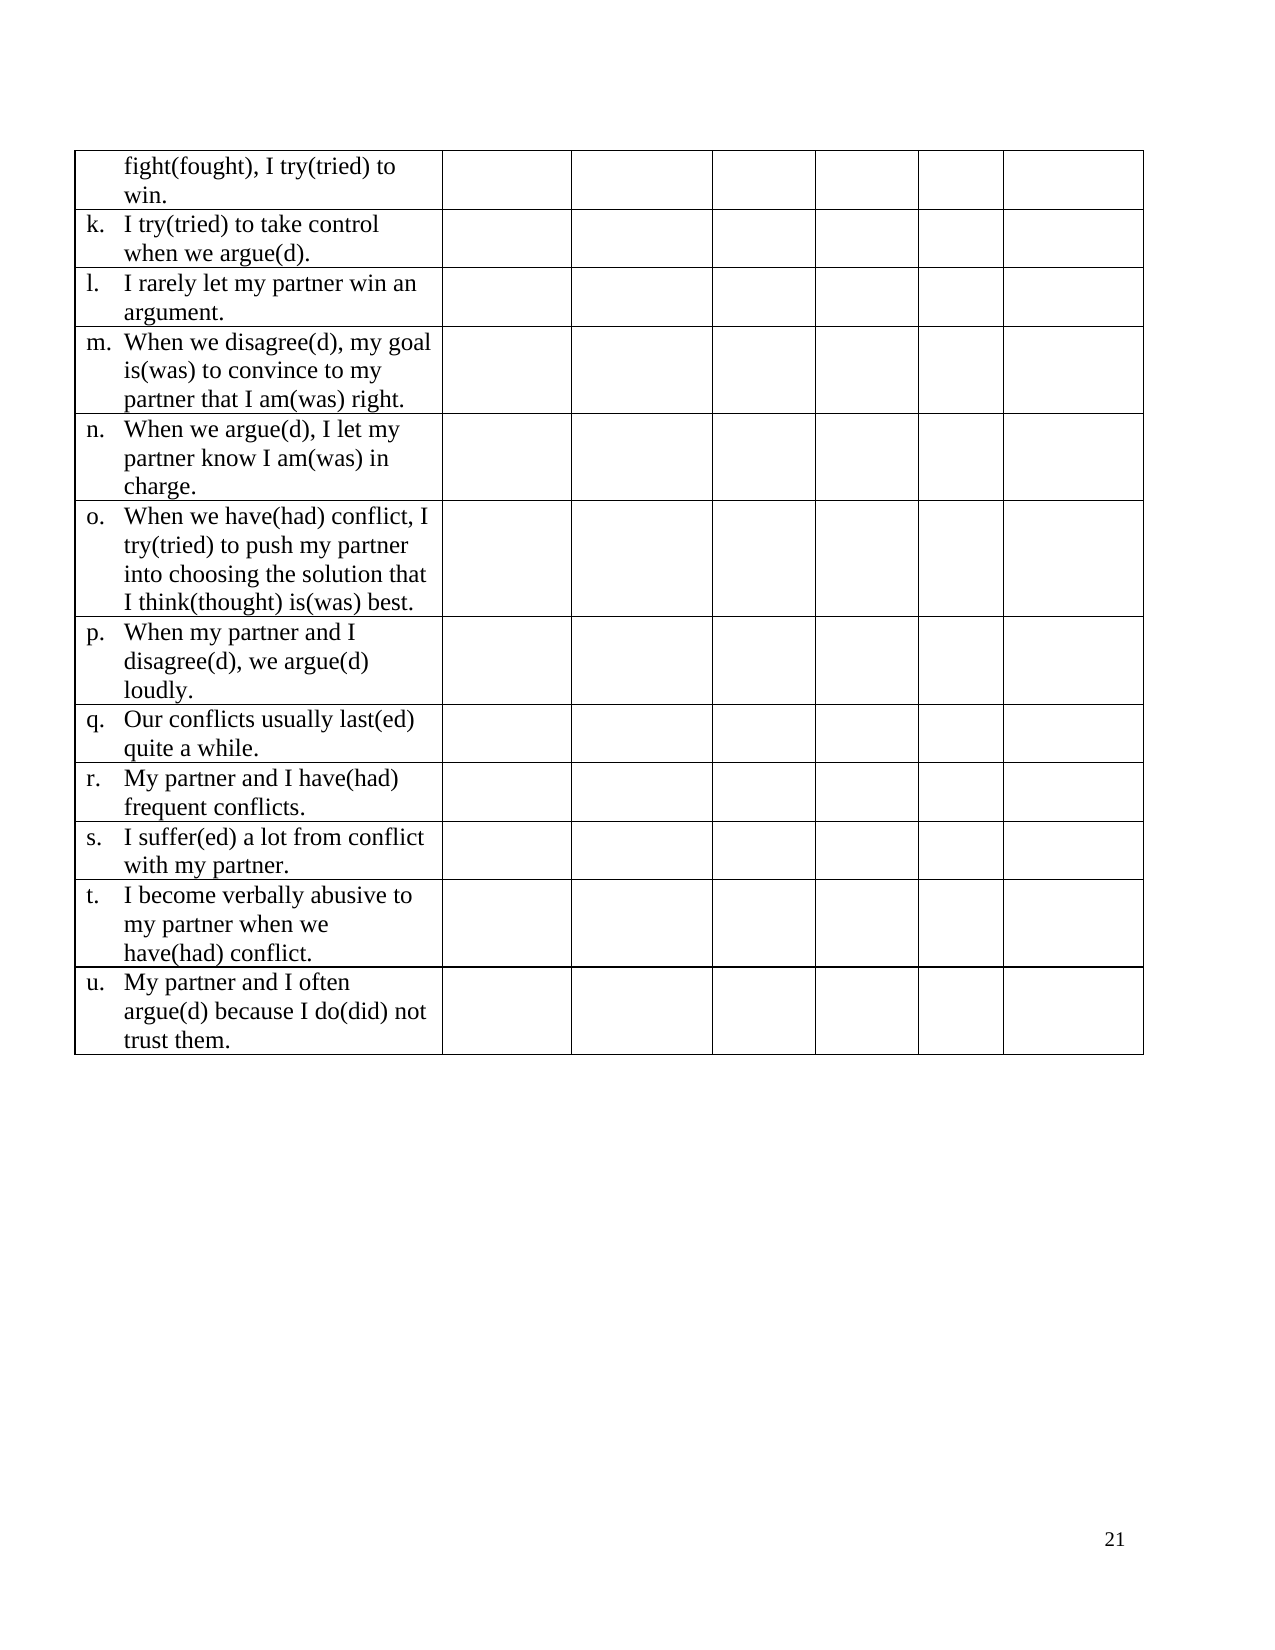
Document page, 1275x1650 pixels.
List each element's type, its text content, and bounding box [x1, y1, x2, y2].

table_cell [816, 151, 918, 208]
table_cell [816, 327, 918, 413]
table_cell [443, 151, 571, 208]
table_cell [572, 705, 712, 762]
table_cell [919, 501, 1003, 616]
table_cell [1004, 968, 1143, 1054]
table_cell [443, 968, 571, 1054]
table_cell [816, 414, 918, 500]
table_cell [919, 210, 1003, 267]
table_cell [816, 880, 918, 966]
table_cell [919, 763, 1003, 821]
table_cell [443, 705, 571, 762]
table_cell [572, 151, 712, 208]
table_cell [443, 327, 571, 413]
table_cell [443, 414, 571, 500]
table_cell [443, 822, 571, 879]
table_cell [713, 210, 815, 267]
table_cell [713, 151, 815, 208]
table_cell [713, 617, 815, 703]
table_cell [816, 822, 918, 879]
table_cell [816, 617, 918, 703]
table_cell [919, 151, 1003, 208]
table_cell [919, 968, 1003, 1054]
table_cell [572, 501, 712, 616]
table_cell [1004, 268, 1143, 326]
table_cell I try(tried) to take control when we argue(d). [76, 210, 442, 267]
table_cell [919, 880, 1003, 966]
table_cell [443, 501, 571, 616]
table_cell [919, 268, 1003, 326]
table_cell [816, 210, 918, 267]
table_cell [443, 268, 571, 326]
table_cell When my partner and I disagree(d), we argue(d) loudly. [76, 617, 442, 703]
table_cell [76, 151, 442, 208]
table_cell [1004, 617, 1143, 703]
table_cell [443, 763, 571, 821]
table_cell My partner and I have(had) frequent conflicts. [76, 763, 442, 821]
table_cell [816, 968, 918, 1054]
table_cell [572, 327, 712, 413]
table_cell [919, 327, 1003, 413]
table_cell [572, 880, 712, 966]
table_cell [713, 822, 815, 879]
table_cell [1004, 705, 1143, 762]
table_cell When we disagree(d), my goal is(was) to convince to my partner that I am(was) right. [76, 327, 442, 413]
table_cell [713, 268, 815, 326]
table_cell [1004, 501, 1143, 616]
table_cell [1004, 763, 1143, 821]
table_cell [919, 822, 1003, 879]
table_cell [443, 880, 571, 966]
table_cell [816, 268, 918, 326]
table_cell [1004, 210, 1143, 267]
table_cell My partner and I often argue(d) because I do(did) not trust them. [76, 968, 442, 1054]
table_cell [919, 705, 1003, 762]
table_cell [713, 501, 815, 616]
table_cell [713, 705, 815, 762]
table_cell [572, 210, 712, 267]
table_cell [1004, 151, 1143, 208]
table_cell When we have(had) conflict, I try(tried) to push my partner into choosing the solution that I think(thought) is(was) best. [76, 501, 442, 616]
table_cell [713, 327, 815, 413]
table_cell [919, 617, 1003, 703]
table_cell [1004, 327, 1143, 413]
table_cell [713, 763, 815, 821]
table_cell I suffer(ed) a lot from conflict with my partner. [76, 822, 442, 879]
table_cell [572, 822, 712, 879]
table_cell [1004, 414, 1143, 500]
table_cell [443, 210, 571, 267]
table_cell [816, 763, 918, 821]
table_cell [713, 414, 815, 500]
table_cell [572, 763, 712, 821]
table_cell [443, 617, 571, 703]
table_cell When we argue(d), I let my partner know I am(was) in charge. [76, 414, 442, 500]
table_cell [713, 880, 815, 966]
table_cell [713, 968, 815, 1054]
table_cell Our conflicts usually last(ed) quite a while. [76, 705, 442, 762]
table_cell [1004, 822, 1143, 879]
table_cell [572, 268, 712, 326]
table_cell [919, 414, 1003, 500]
table_cell [1004, 880, 1143, 966]
table_cell [572, 968, 712, 1054]
table_cell I become verbally abusive to my partner when we have(had) conflict. [76, 880, 442, 966]
table_cell [572, 414, 712, 500]
table_cell [816, 705, 918, 762]
table_cell [572, 617, 712, 703]
table_cell I rarely let my partner win an argument. [76, 268, 442, 326]
table_cell [816, 501, 918, 616]
